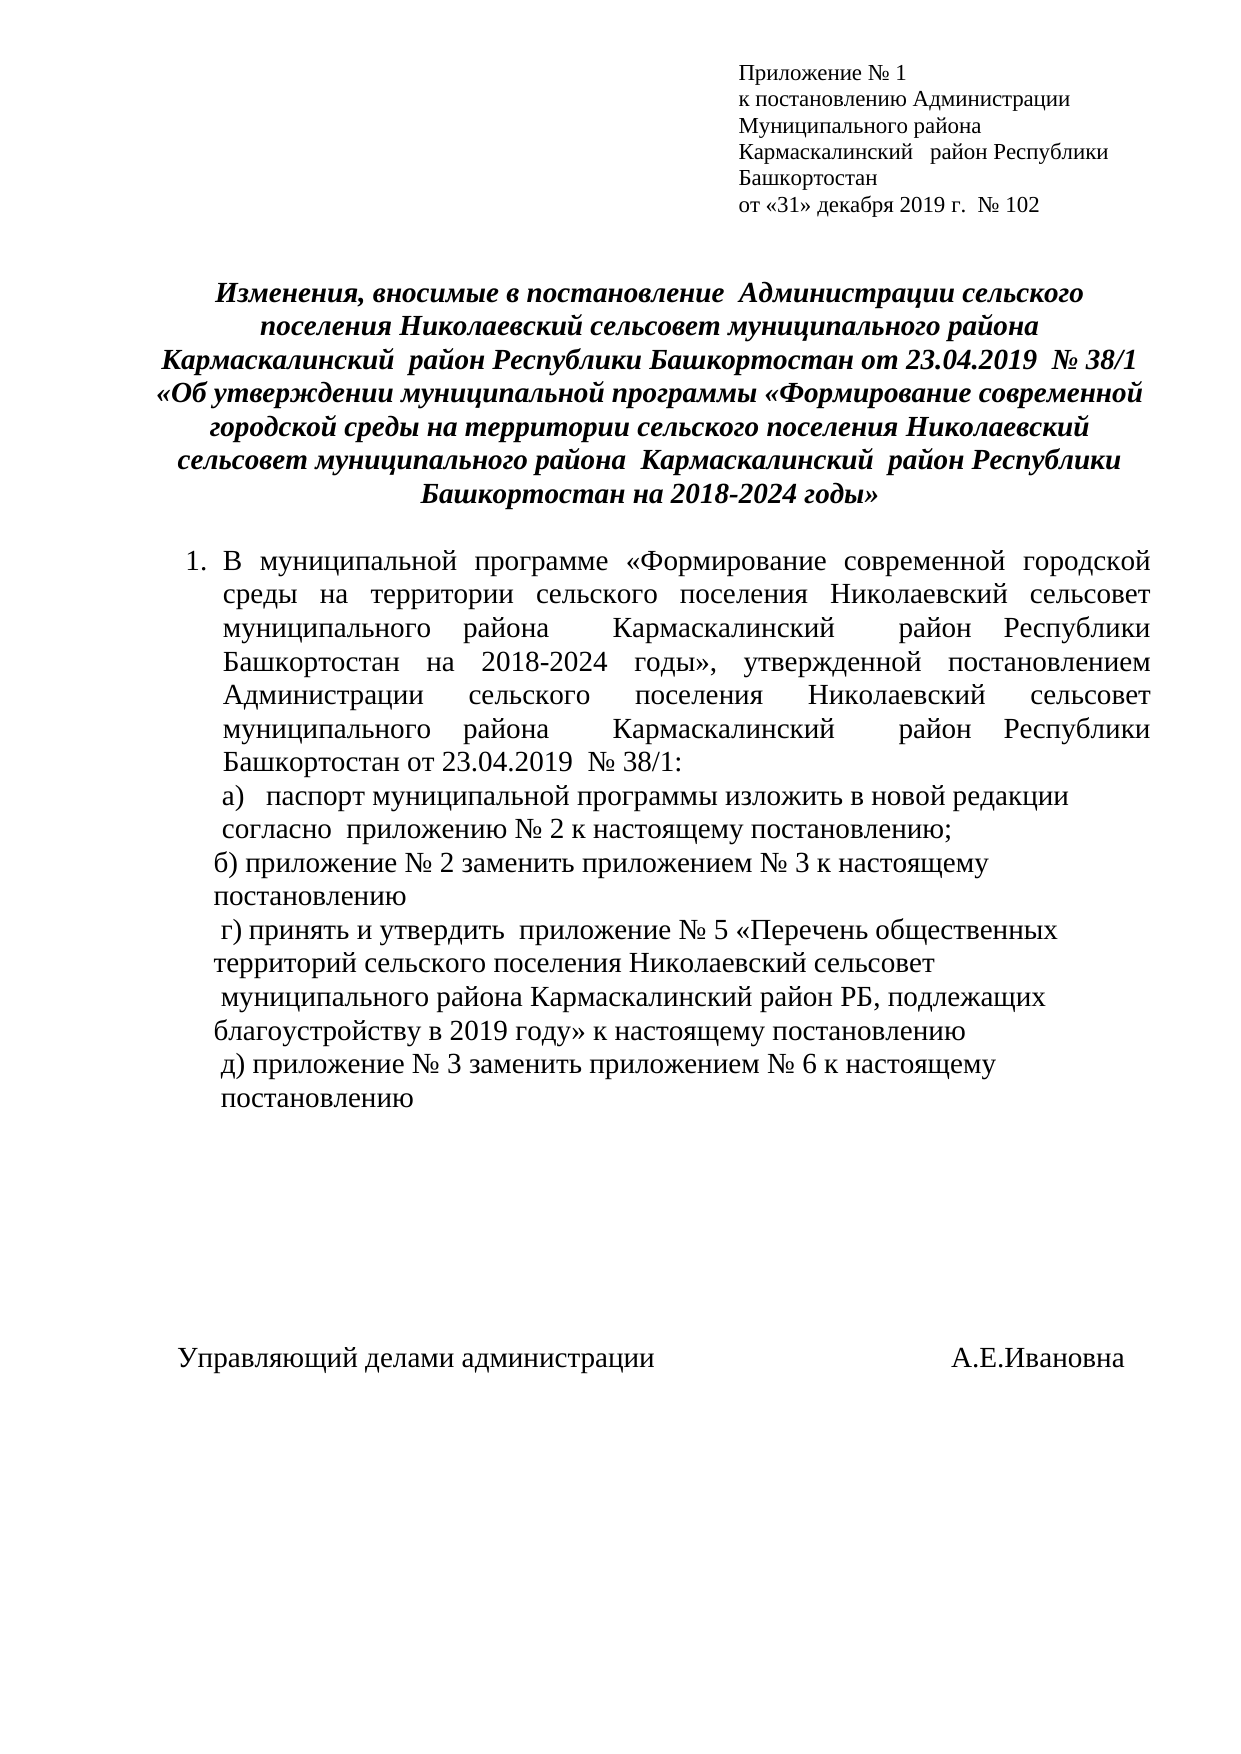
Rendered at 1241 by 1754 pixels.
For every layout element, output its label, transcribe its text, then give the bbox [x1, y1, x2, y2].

text «Об утверждении муниципальной программы «Формирование современной городской среды на территории сельского поселения Николаевский сельсовет муниципального района Кармаскалинский район Республики Башкортостан на 2018-2024 годы» [148, 375, 1152, 509]
text б) приложение № 2 заменить приложением № 3 к настоящему [148, 845, 1152, 878]
text Управляющий делами администрации А.Е.Ивановна [148, 1340, 1152, 1374]
text согласно приложению № 2 к настоящему постановлению; [222, 811, 1152, 845]
text муниципального района Кармаскалинский район РБ, подлежащих [148, 979, 1152, 1013]
text Изменения, вносимые в постановление Администрации сельского поселения Николаевский сельсовет муниципального района Кармаскалинский район Республики Башкортостан от 23.04.2019 № 38/1 [148, 275, 1152, 375]
text Приложение № 1 [738, 59, 1152, 85]
text д) приложение № 3 заменить приложением № 6 к настоящему [148, 1046, 1152, 1080]
text Муниципального района Кармаскалинский район Республики Башкортостан [738, 112, 1152, 191]
text территорий сельского поселения Николаевский сельсовет [148, 946, 1152, 979]
text г) принять и утвердить приложение № 5 «Перечень общественных [148, 912, 1152, 946]
list паспорт муниципальной программы изложить в новой редакции [148, 778, 1152, 811]
text к постановлению Администрации [738, 85, 1152, 112]
text постановлению [148, 1080, 1152, 1113]
text благоустройству в 2019 году» к настоящему постановлению [148, 1013, 1152, 1046]
list В муниципальной программе «Формирование современной городской среды на территории сельского поселения Николаевский сельсовет муниципального района Кармаскалинский район Республики Башкортостан на 2018-2024 годы», утвержденной постановлением Администрации сельского поселения Николаевский сельсовет муниципального района Кармаскалинский район Республики Башкортостан от 23.04.2019 № 38/1: [185, 543, 1152, 778]
text постановлению [148, 878, 1152, 912]
text от «31» декабря 2019 г. № 102 [738, 191, 1152, 217]
